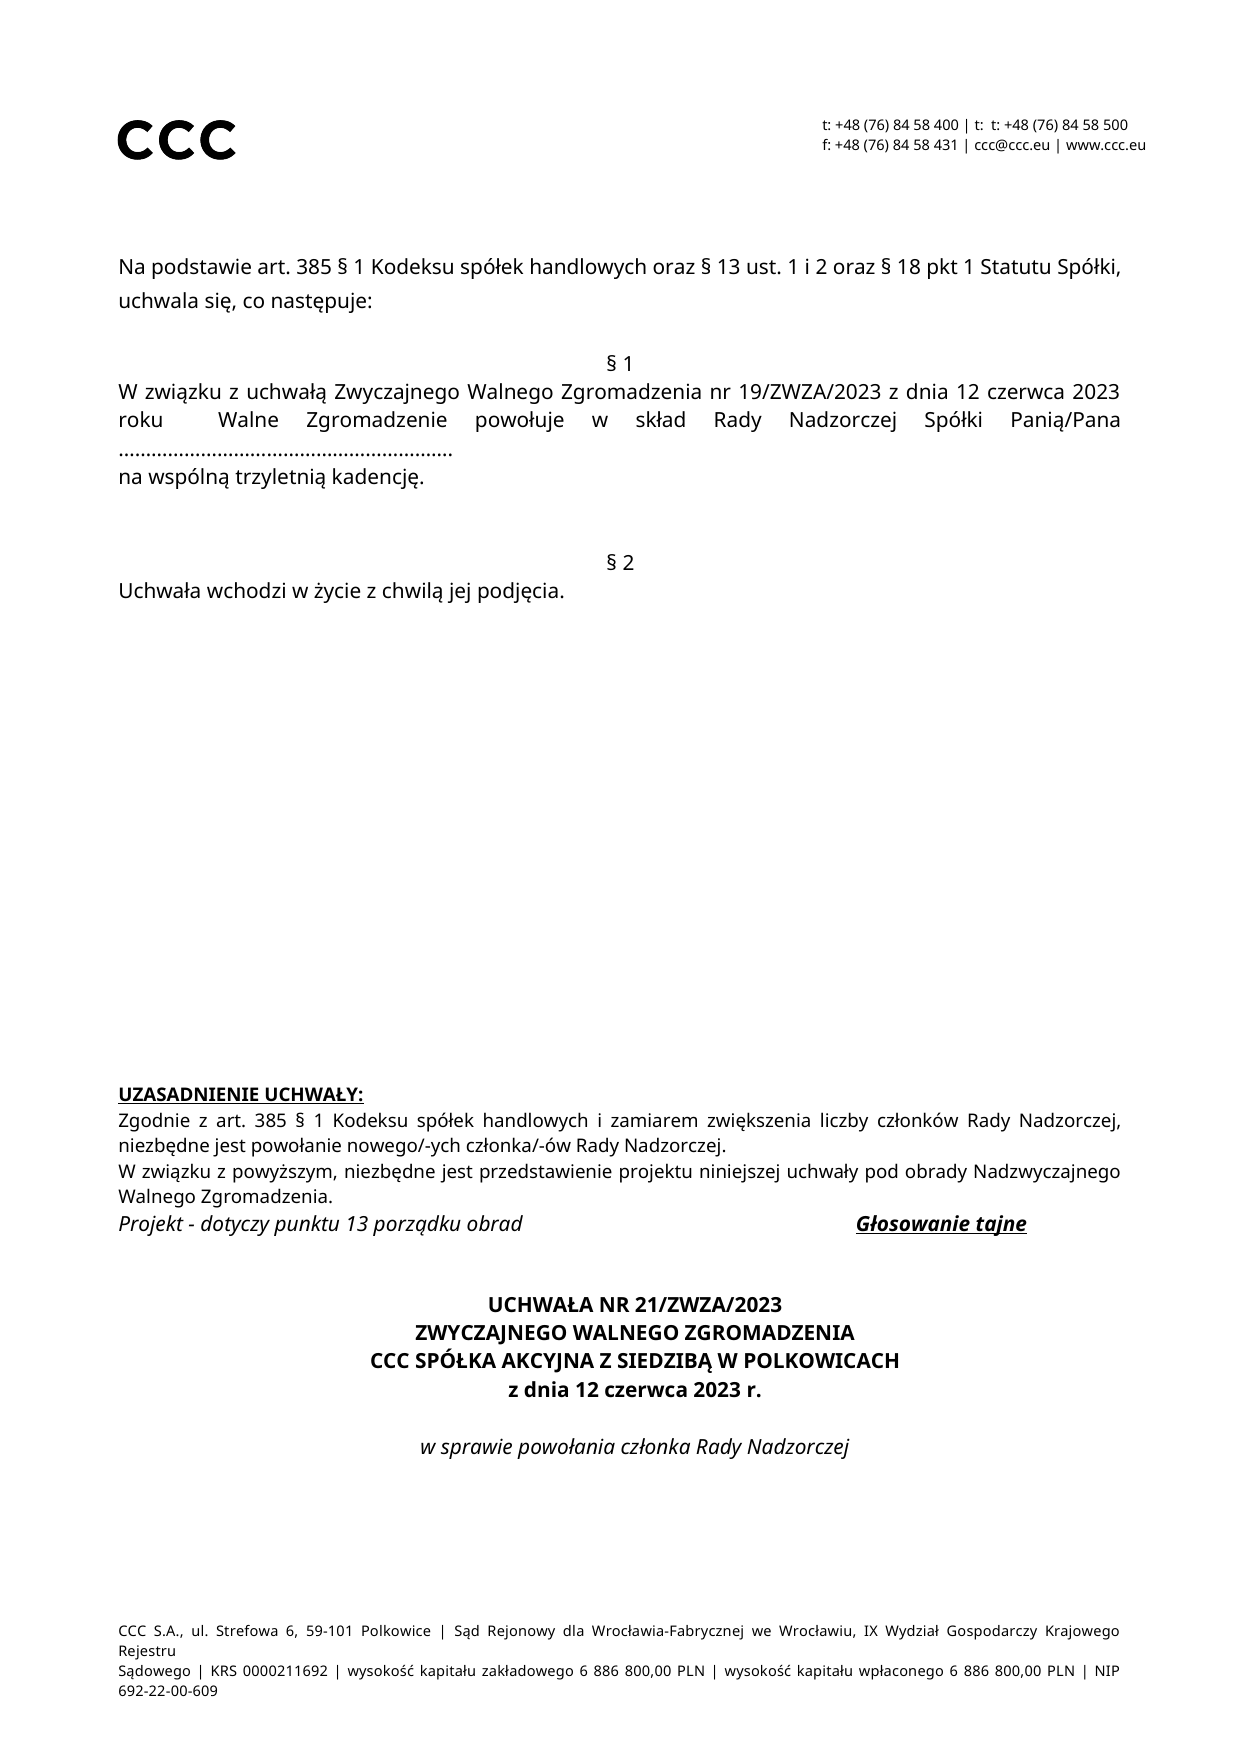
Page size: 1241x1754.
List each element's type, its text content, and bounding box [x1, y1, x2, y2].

text W związku z uchwałą Zwyczajnego Walnego Zgromadzenia nr 19/ZWZA/2023 z dnia 12 czerwca 2023 roku Walne Zgromadzenie powołuje w skład Rady Nadzorczej Spółki Panią/Pana ……………………………………………………. [118, 377, 1122, 462]
text § 1 [118, 349, 1122, 377]
text Zgodnie z art. 385 § 1 Kodeksu spółek handlowych i zamiarem zwiększenia liczby członków Rady Nadzorczej, niezbędne jest powołanie nowego/-ych członka/-ów Rady Nadzorczej. [118, 1107, 1122, 1158]
text Uchwała wchodzi w życie z chwilą jej podjęcia. [118, 576, 1122, 605]
text UCHWAŁA NR 21/ZWZA/2023 Zwyczajnego Walnego Zgromadzenia CCC SPÓŁKA AKCYJNA Z SIEDZIBĄ W POLKOWICACH z dnia 12 czerwca 2023 r. w sprawie powołania członka Rady Nadzorczej [148, 1290, 1122, 1460]
text Projekt - dotyczy punktu 13 porządku obrad Głosowanie tajne [118, 1209, 1122, 1237]
picture [0, 2, 1241, 252]
text Na podstawie art. 385 § 1 Kodeksu spółek handlowych oraz § 13 ust. 1 i 2 oraz § 18 pkt 1 Statutu Spółki, uchwala się, co następuje: [118, 252, 1122, 315]
text UZASADNIENIE UCHWAŁY: [118, 1081, 1122, 1107]
text § 2 [118, 548, 1122, 576]
text na wspólną trzyletnią kadencję. [118, 462, 1122, 491]
text W związku z powyższym, niezbędne jest przedstawienie projektu niniejszej uchwały pod obrady Nadzwyczajnego Walnego Zgromadzenia. [118, 1158, 1122, 1209]
